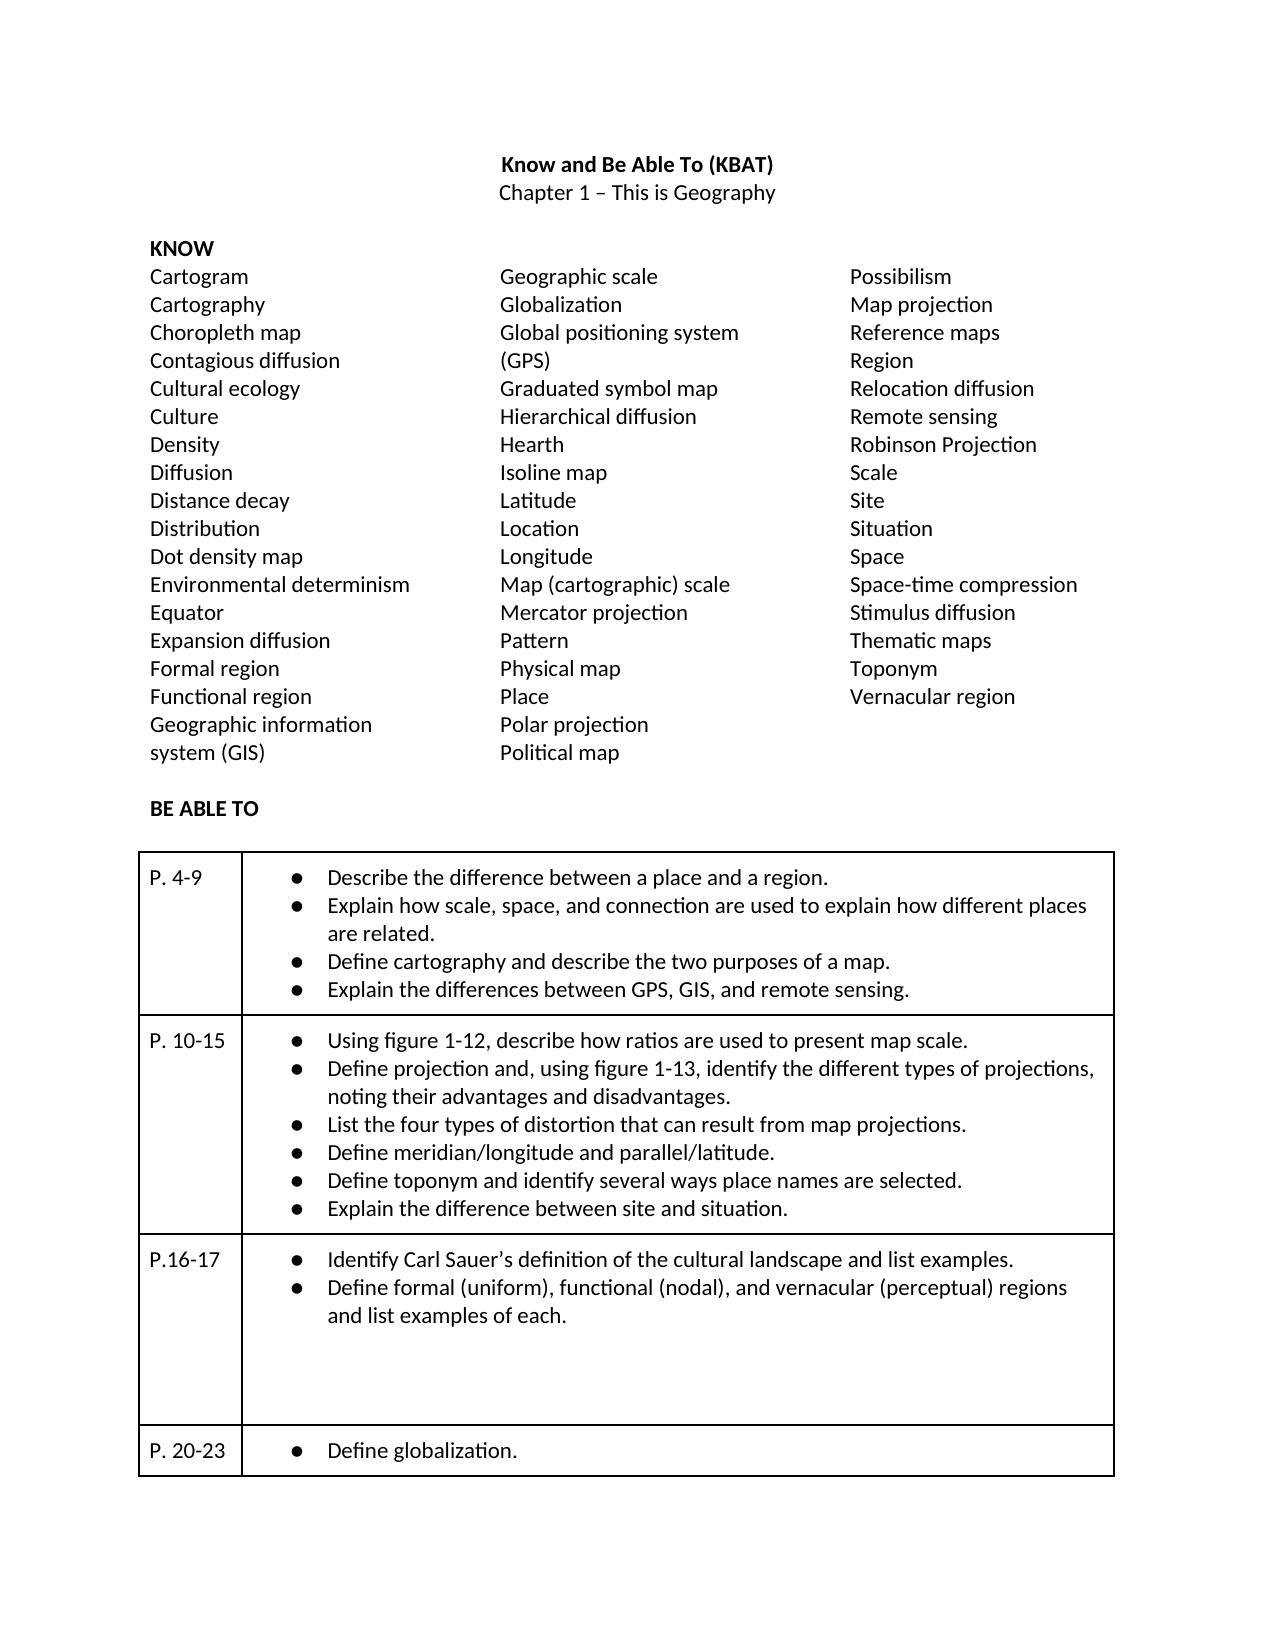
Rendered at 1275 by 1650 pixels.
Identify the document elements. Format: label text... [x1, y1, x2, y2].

text Latitude [500, 486, 775, 514]
text Geographic information system (GIS) [150, 710, 425, 766]
text Hearth [500, 430, 775, 458]
text Space [850, 542, 1125, 570]
text Mercator projection [500, 598, 775, 626]
text Map (cartographic) scale [500, 570, 775, 598]
table_cell Identify Carl Sauer’s definition of the cultural landscape and list examples. Define formal (uniform), functional (nodal), and vernacular (perceptual) regions and list examples of each. [243, 1235, 1113, 1424]
table_header Describe the difference between a place and a region. Explain how scale, space, and connection are used to explain how different places are related. Define cartography and describe the two purposes of a map. Explain the differences between GPS, GIS, and remote sensing. [243, 853, 1113, 1013]
text Geographic scale [500, 262, 775, 290]
text Globalization [500, 290, 775, 318]
text Density [150, 430, 425, 458]
text Scale [850, 458, 1125, 486]
text Stimulus diffusion [850, 598, 1125, 626]
text Functional region [150, 682, 425, 710]
text Situation [850, 514, 1125, 542]
text Space-time compression [850, 570, 1125, 598]
text Hierarchical diffusion [500, 402, 775, 430]
table_cell P. 20-23 [140, 1426, 241, 1474]
text Expansion diffusion [150, 626, 425, 654]
text KNOW [150, 234, 1125, 262]
text Pattern [500, 626, 775, 654]
text Physical map [500, 654, 775, 682]
text Location [500, 514, 775, 542]
text Distance decay [150, 486, 425, 514]
text Graduated symbol map [500, 374, 775, 402]
text Isoline map [500, 458, 775, 486]
text Know and Be Able To (KBAT) [150, 150, 1125, 178]
text Choropleth map [150, 318, 425, 346]
text Vernacular region [850, 682, 1125, 710]
text Diffusion [150, 458, 425, 486]
text Robinson Projection [850, 430, 1125, 458]
text Reference maps [850, 318, 1125, 346]
text Equator [150, 598, 425, 626]
text Chapter 1 – This is Geography [150, 178, 1125, 206]
text Possibilism [850, 262, 1125, 290]
text Relocation diffusion [850, 374, 1125, 402]
text Region [850, 346, 1125, 374]
text Cartography [150, 290, 425, 318]
table_cell P.16-17 [140, 1235, 241, 1424]
text Place [500, 682, 775, 710]
text Site [850, 486, 1125, 514]
table_header P. 4-9 [140, 853, 241, 1013]
text Environmental determinism [150, 570, 425, 598]
text Cartogram [150, 262, 425, 290]
text Map projection [850, 290, 1125, 318]
text Polar projection [500, 710, 775, 738]
text Cultural ecology [150, 374, 425, 402]
text Contagious diffusion [150, 346, 425, 374]
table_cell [243, 1426, 1113, 1474]
table_cell P. 10-15 [140, 1016, 241, 1233]
text Toponym [850, 654, 1125, 682]
table_cell Using figure 1-12, describe how ratios are used to present map scale. Define projection and, using figure 1-13, identify the different types of projections, noting their advantages and disadvantages. List the four types of distortion that can result from map projections. Define meridian/longitude and parallel/latitude. Define toponym and identify several ways place names are selected. Explain the difference between site and situation. [243, 1016, 1113, 1233]
text Thematic maps [850, 626, 1125, 654]
text Formal region [150, 654, 425, 682]
text Dot density map [150, 542, 425, 570]
text Longitude [500, 542, 775, 570]
text Culture [150, 402, 425, 430]
text BE ABLE TO [150, 794, 1125, 822]
text Remote sensing [850, 402, 1125, 430]
text Political map [500, 738, 775, 766]
text Distribution [150, 514, 425, 542]
text Global positioning system (GPS) [500, 318, 775, 374]
